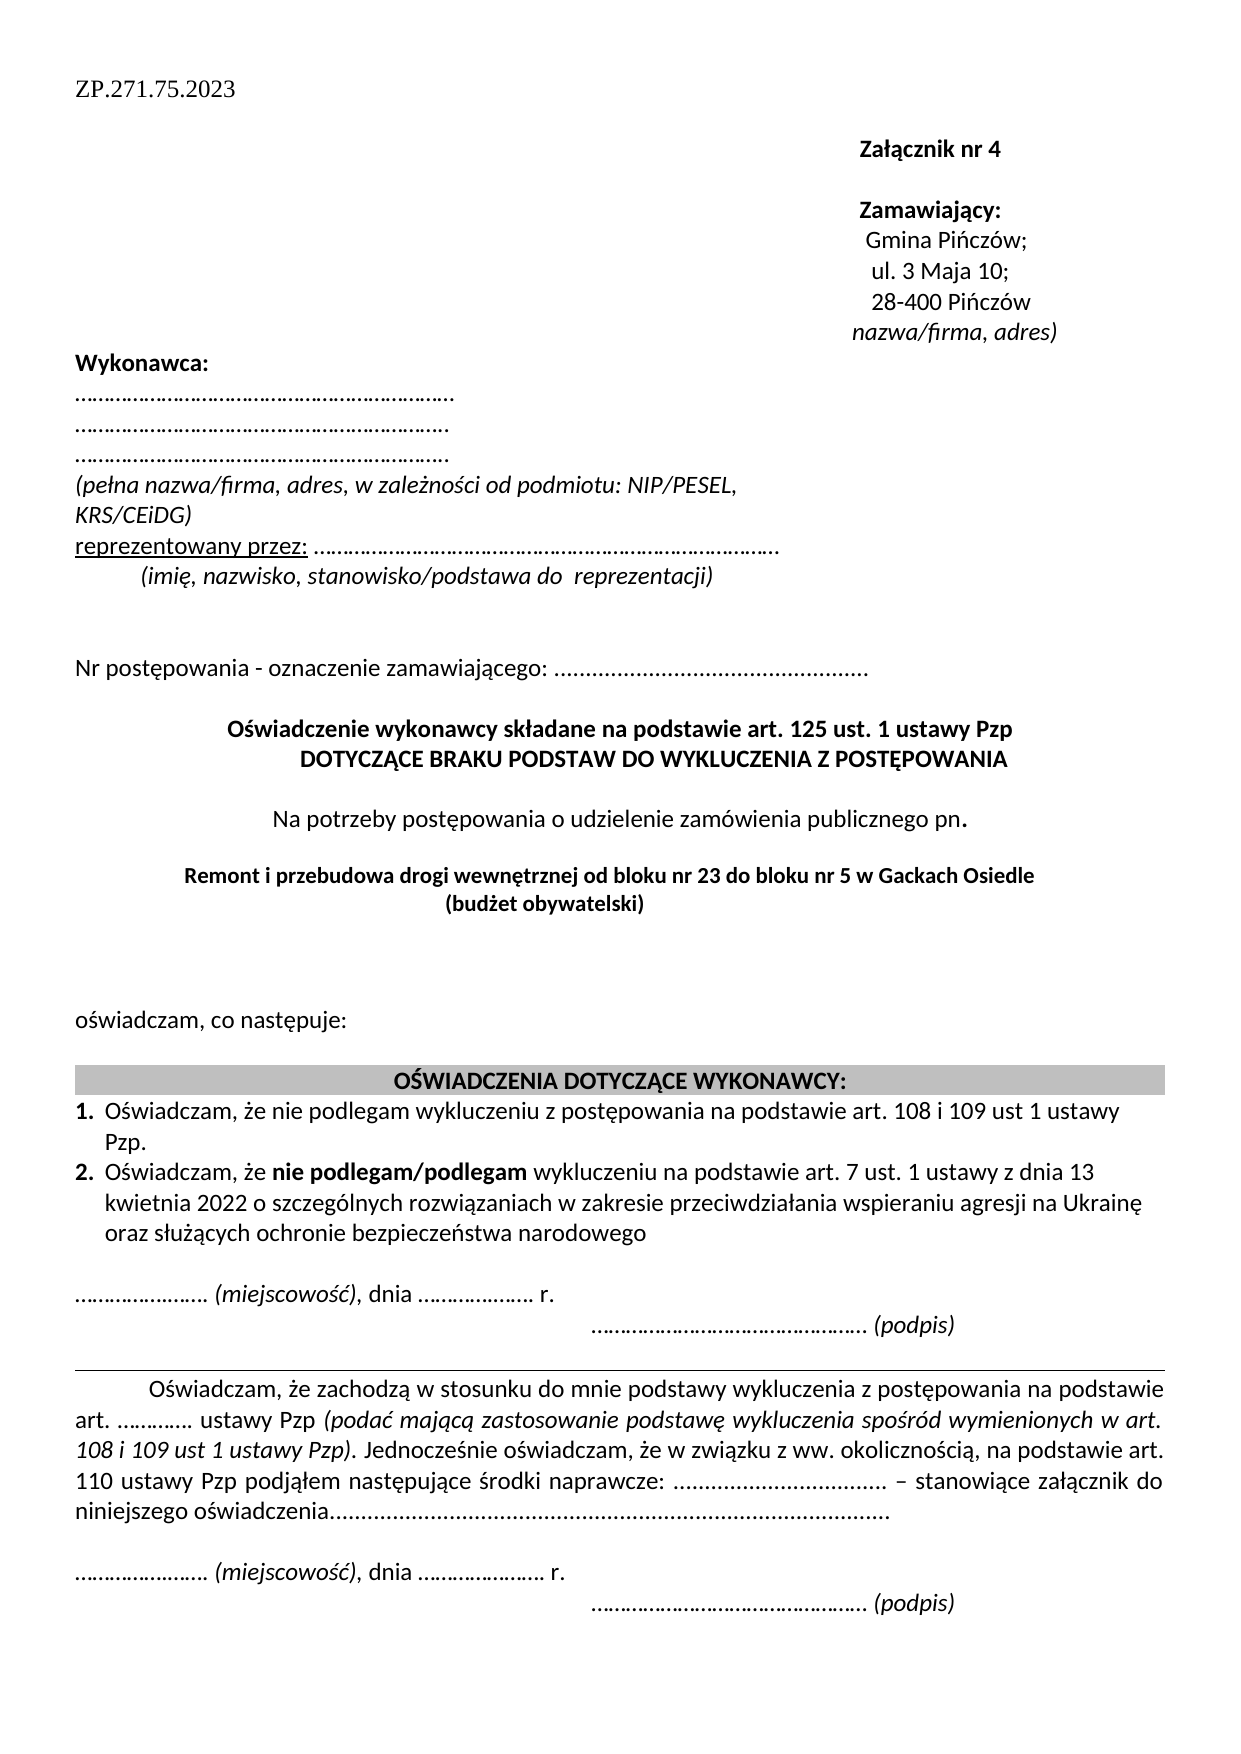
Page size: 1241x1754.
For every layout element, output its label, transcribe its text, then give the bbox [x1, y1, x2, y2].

text reprezentowany przez: ……………………………………………………………………… [75, 530, 781, 560]
text 28-400 Pińczów [656, 286, 1165, 316]
text ……………………………………………………….. [75, 408, 781, 438]
text ……………………………………………………….. [75, 438, 781, 469]
text OŚWIADCZENIA DOTYCZĄCE WYKONAWCY: [75, 1065, 1165, 1095]
text nazwa/firma, adres) [656, 316, 1165, 347]
text Oświadczam, że zachodzą w stosunku do mnie podstawy wykluczenia z postępowania na podstawie art. …………. ustawy Pzp (podać mającą zastosowanie podstawę wykluczenia spośród wymienionych w art. 108 i 109 ust 1 ustawy Pzp). Jednocześnie oświadczam, że w związku z ww. okolicznością, na podstawie art. 110 ustawy Pzp podjąłem następujące środki naprawcze: .................................. – stanowiące załącznik do niniejszego oświadczenia......................................................................................... [75, 1371, 1165, 1526]
text ………………………………………… (podpis) [75, 1309, 1165, 1339]
text …………….……. (miejscowość), dnia ………….……. r. [75, 1278, 1165, 1309]
text ul. 3 Maja 10; [656, 255, 1165, 286]
text …………….……. (miejscowość), dnia …………………. r. [75, 1556, 1165, 1587]
text Gmina Pińczów; [656, 224, 1165, 255]
text DOTYCZĄCE BRAKU PODSTAW DO WYKLUCZENIA Z POSTĘPOWANIA [75, 743, 1165, 803]
text Nr postępowania - oznaczenie zamawiającego: .................................................. [75, 652, 1165, 682]
text (budżet obywatelski) [75, 889, 1165, 917]
text Zamawiający: [621, 194, 1165, 224]
text Remont i przebudowa drogi wewnętrznej od bloku nr 23 do bloku nr 5 w Gackach Osiedle [75, 861, 1165, 889]
text oświadczam, co następuje: [75, 1004, 1165, 1034]
text ………………………………………… (podpis) [75, 1587, 1165, 1617]
text Załącznik nr 4 [621, 133, 1165, 163]
list Oświadczam, że nie podlegam/podlegam wykluczeniu na podstawie art. 7 ust. 1 ustawy z dnia 13 kwietnia 2022 o szczególnych rozwiązaniach w zakresie przeciwdziałania wspieraniu agresji na Ukrainę oraz służących ochronie bezpieczeństwa narodowego [75, 1156, 1165, 1248]
text Wykonawca: [75, 347, 781, 377]
text (pełna nazwa/firma, adres, w zależności od podmiotu: NIP/PESEL, KRS/CEiDG) [75, 469, 781, 530]
text (imię, nazwisko, stanowisko/podstawa do reprezentacji) [75, 560, 781, 591]
text Na potrzeby postępowania o udzielenie zamówienia publicznego pn. [75, 803, 1165, 833]
text ………………………………………………………… [75, 377, 781, 408]
text Oświadczenie wykonawcy składane na podstawie art. 125 ust. 1 ustawy Pzp [75, 713, 1165, 743]
list Oświadczam, że nie podlegam wykluczeniu z postępowania na podstawie art. 108 i 109 ust 1 ustawy Pzp. [75, 1095, 1165, 1156]
